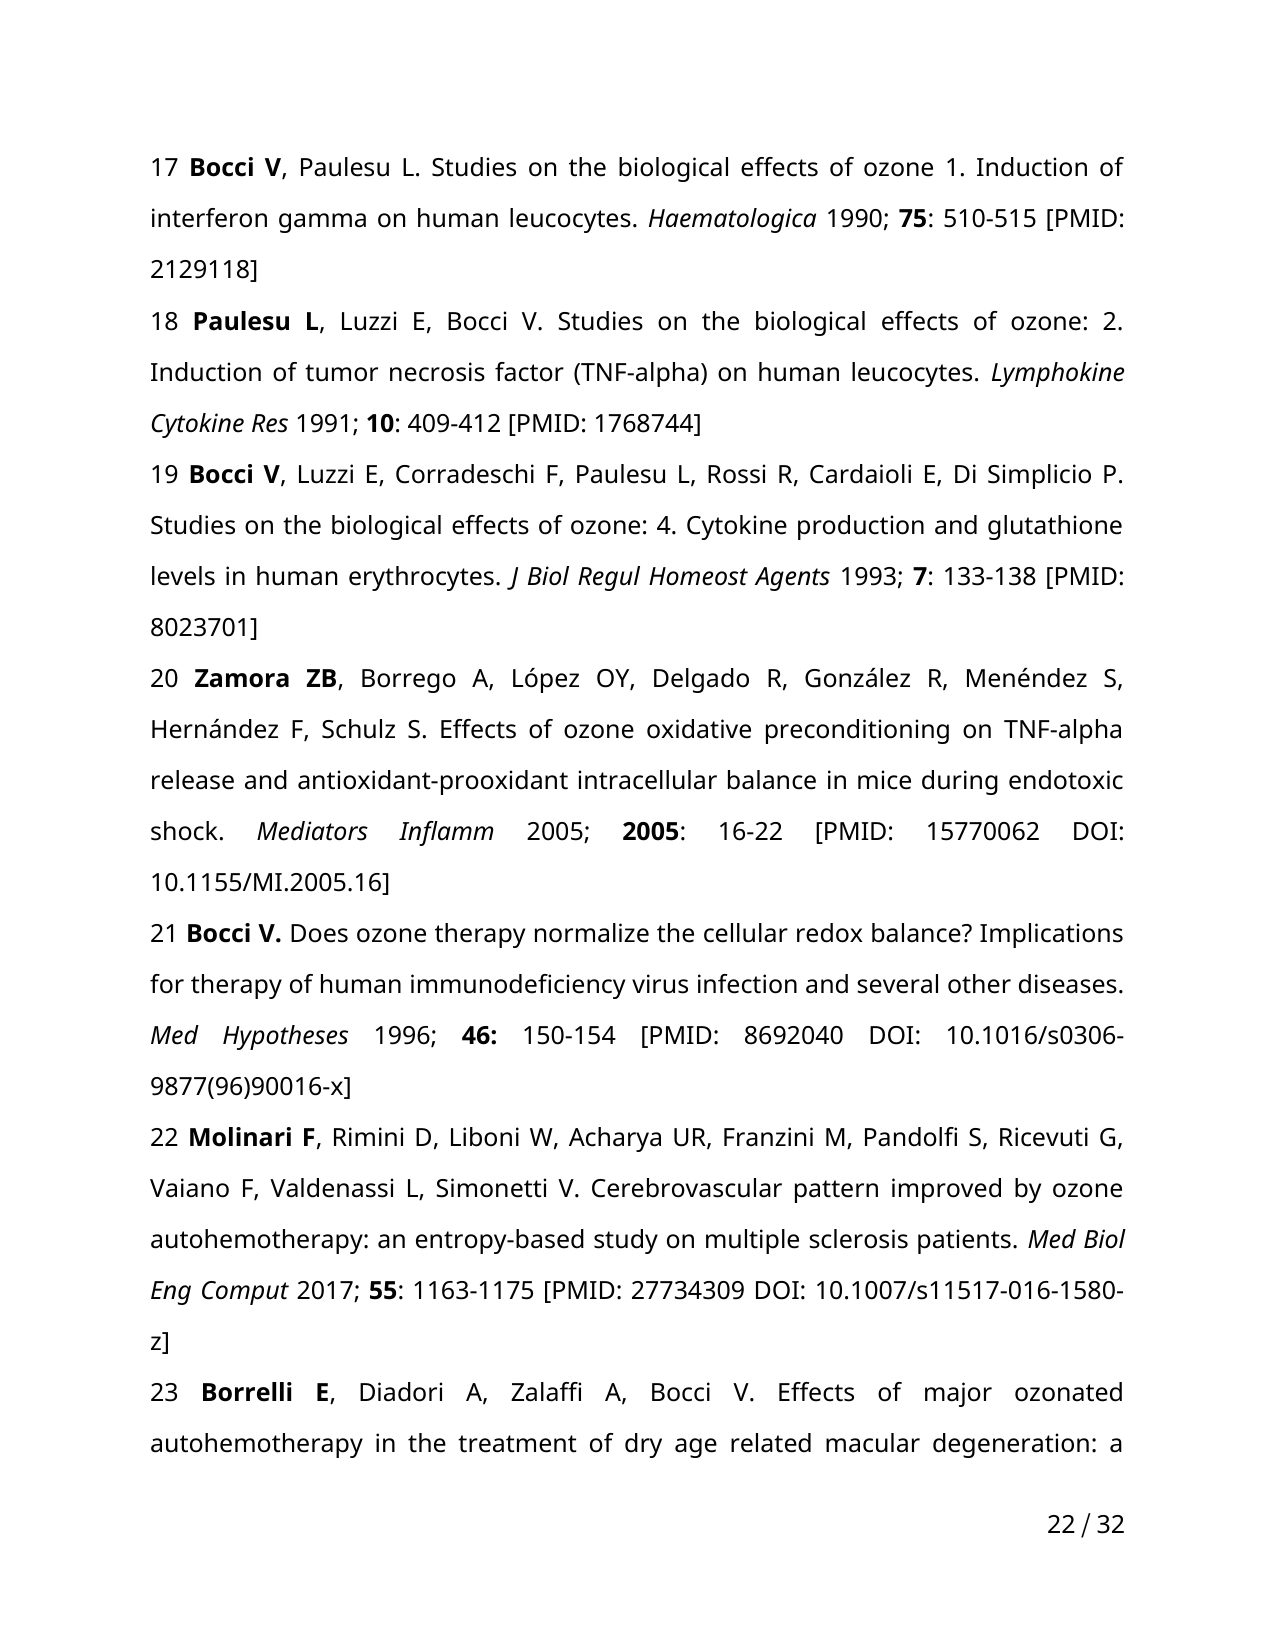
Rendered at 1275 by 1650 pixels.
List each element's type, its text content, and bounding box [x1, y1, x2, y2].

text 22 Molinari F, Rimini D, Liboni W, Acharya UR, Franzini M, Pandolfi S, Ricevuti G, Vaiano F, Valdenassi L, Simonetti V. Cerebrovascular pattern improved by ozone autohemotherapy: an entropy-based study on multiple sclerosis patients. Med Biol Eng Comput 2017; 55: 1163-1175 [PMID: 27734309 DOI: 10.1007/s11517-016-1580-z] [150, 1120, 1125, 1358]
text 17 Bocci V, Paulesu L. Studies on the biological effects of ozone 1. Induction of interferon gamma on human leucocytes. Haematologica 1990; 75: 510-515 [PMID: 2129118] [150, 150, 1125, 286]
text 21 Bocci V. Does ozone therapy normalize the cellular redox balance? Implications for therapy of human immunodeficiency virus infection and several other diseases. Med Hypotheses 1996; 46: 150-154 [PMID: 8692040 DOI: 10.1016/s0306-9877(96)90016-x] [150, 916, 1125, 1103]
text 19 Bocci V, Luzzi E, Corradeschi F, Paulesu L, Rossi R, Cardaioli E, Di Simplicio P. Studies on the biological effects of ozone: 4. Cytokine production and glutathione levels in human erythrocytes. J Biol Regul Homeost Agents 1993; 7: 133-138 [PMID: 8023701] [150, 456, 1125, 643]
text 20 Zamora ZB, Borrego A, López OY, Delgado R, González R, Menéndez S, Hernández F, Schulz S. Effects of ozone oxidative preconditioning on TNF-alpha release and antioxidant-prooxidant intracellular balance in mice during endotoxic shock. Mediators Inflamm 2005; 2005: 16-22 [PMID: 15770062 DOI: 10.1155/MI.2005.16] [150, 660, 1125, 899]
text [150, 1375, 1125, 1460]
text 18 Paulesu L, Luzzi E, Bocci V. Studies on the biological effects of ozone: 2. Induction of tumor necrosis factor (TNF-alpha) on human leucocytes. Lymphokine Cytokine Res 1991; 10: 409-412 [PMID: 1768744] [150, 303, 1125, 439]
